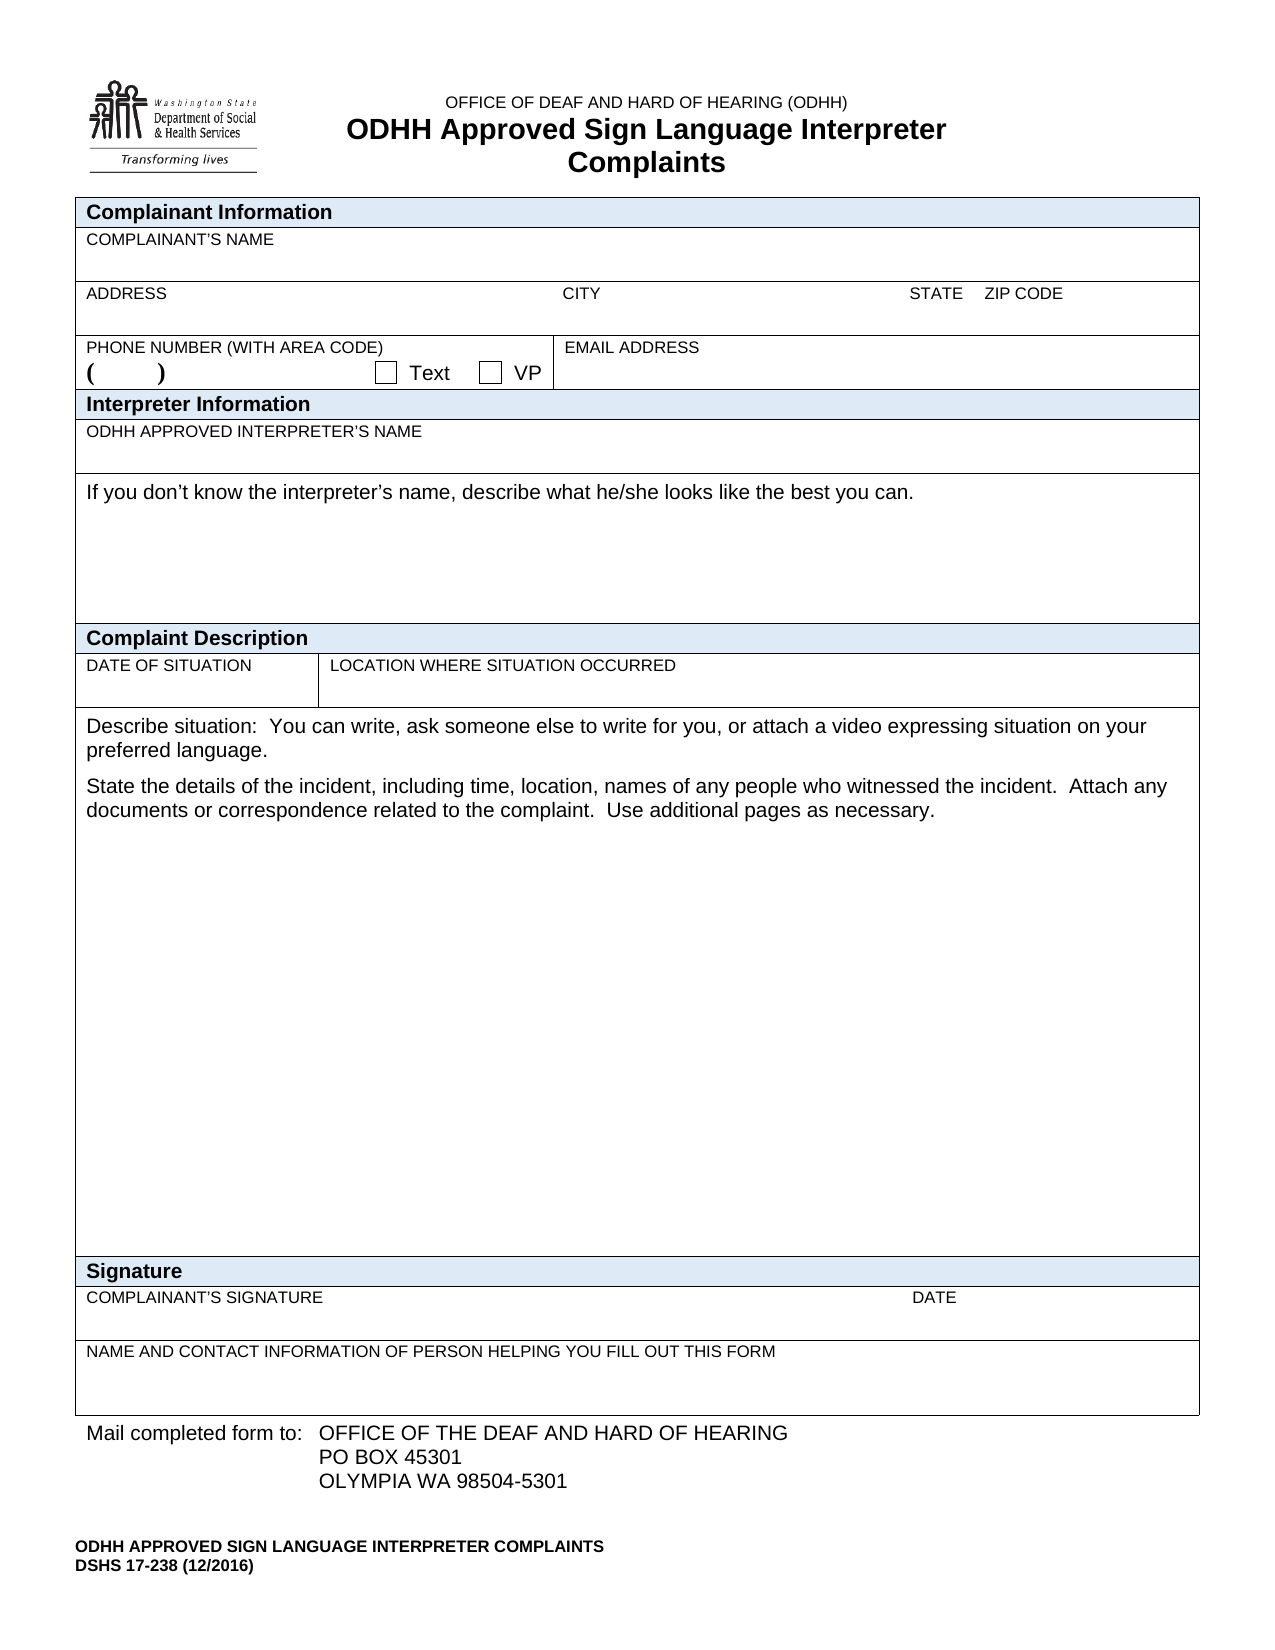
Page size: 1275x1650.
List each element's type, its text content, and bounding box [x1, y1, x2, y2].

table_cell Interpreter Information [76, 390, 1199, 419]
table_cell Complaint Description [76, 624, 1199, 653]
table_cell NAME AND CONTACT INFORMATION OF PERSON HELPING YOU FILL OUT THIS FORM [76, 1341, 1199, 1414]
table_cell ADDRESS CITY STATE ZIP CODE [76, 282, 1199, 335]
table_cell EMAIL ADDRESS [554, 336, 1199, 389]
table_cell COMPLAINANT’S NAME [76, 228, 1199, 281]
table_cell Signature [76, 1257, 1199, 1286]
table_cell Describe situation: You can write, ask someone else to write for you, or attach a video expressing situation on your preferred language. State the details of the incident, including time, location, names of any people who witnessed the incident. Attach any documents or correspondence related to the complaint. Use additional pages as necessary. [76, 708, 1199, 1256]
table_cell PHONE NUMBER (WITH AREA CODE) ( ) Text VP [76, 336, 553, 389]
picture [86, 75, 259, 174]
table_cell ODHH APPROVED INTERPRETER’S NAME [76, 420, 1199, 473]
table_cell LOCATION WHERE SITUATION OCCURRED [319, 654, 1199, 707]
table_header [75, 75, 272, 197]
table_cell If you don’t know the interpreter’s name, describe what he/she looks like the best you can. [76, 474, 1199, 623]
table_cell DATE OF SITUATION [76, 654, 318, 707]
table_cell Mail completed form to: OFFICE OF THE DEAF AND HARD OF HEARING PO BOX 45301 OLYMPIA WA 98504-5301 [75, 1416, 1199, 1499]
table_cell COMPLAINANT’S SIGNATURE DATE [76, 1287, 1199, 1339]
table_cell Complainant Information [76, 198, 1199, 227]
table_header OFFICE OF DEAF AND HARD OF HEARING (ODHH) ODHH Approved Sign Language Interpreter Complaints [272, 75, 1199, 197]
